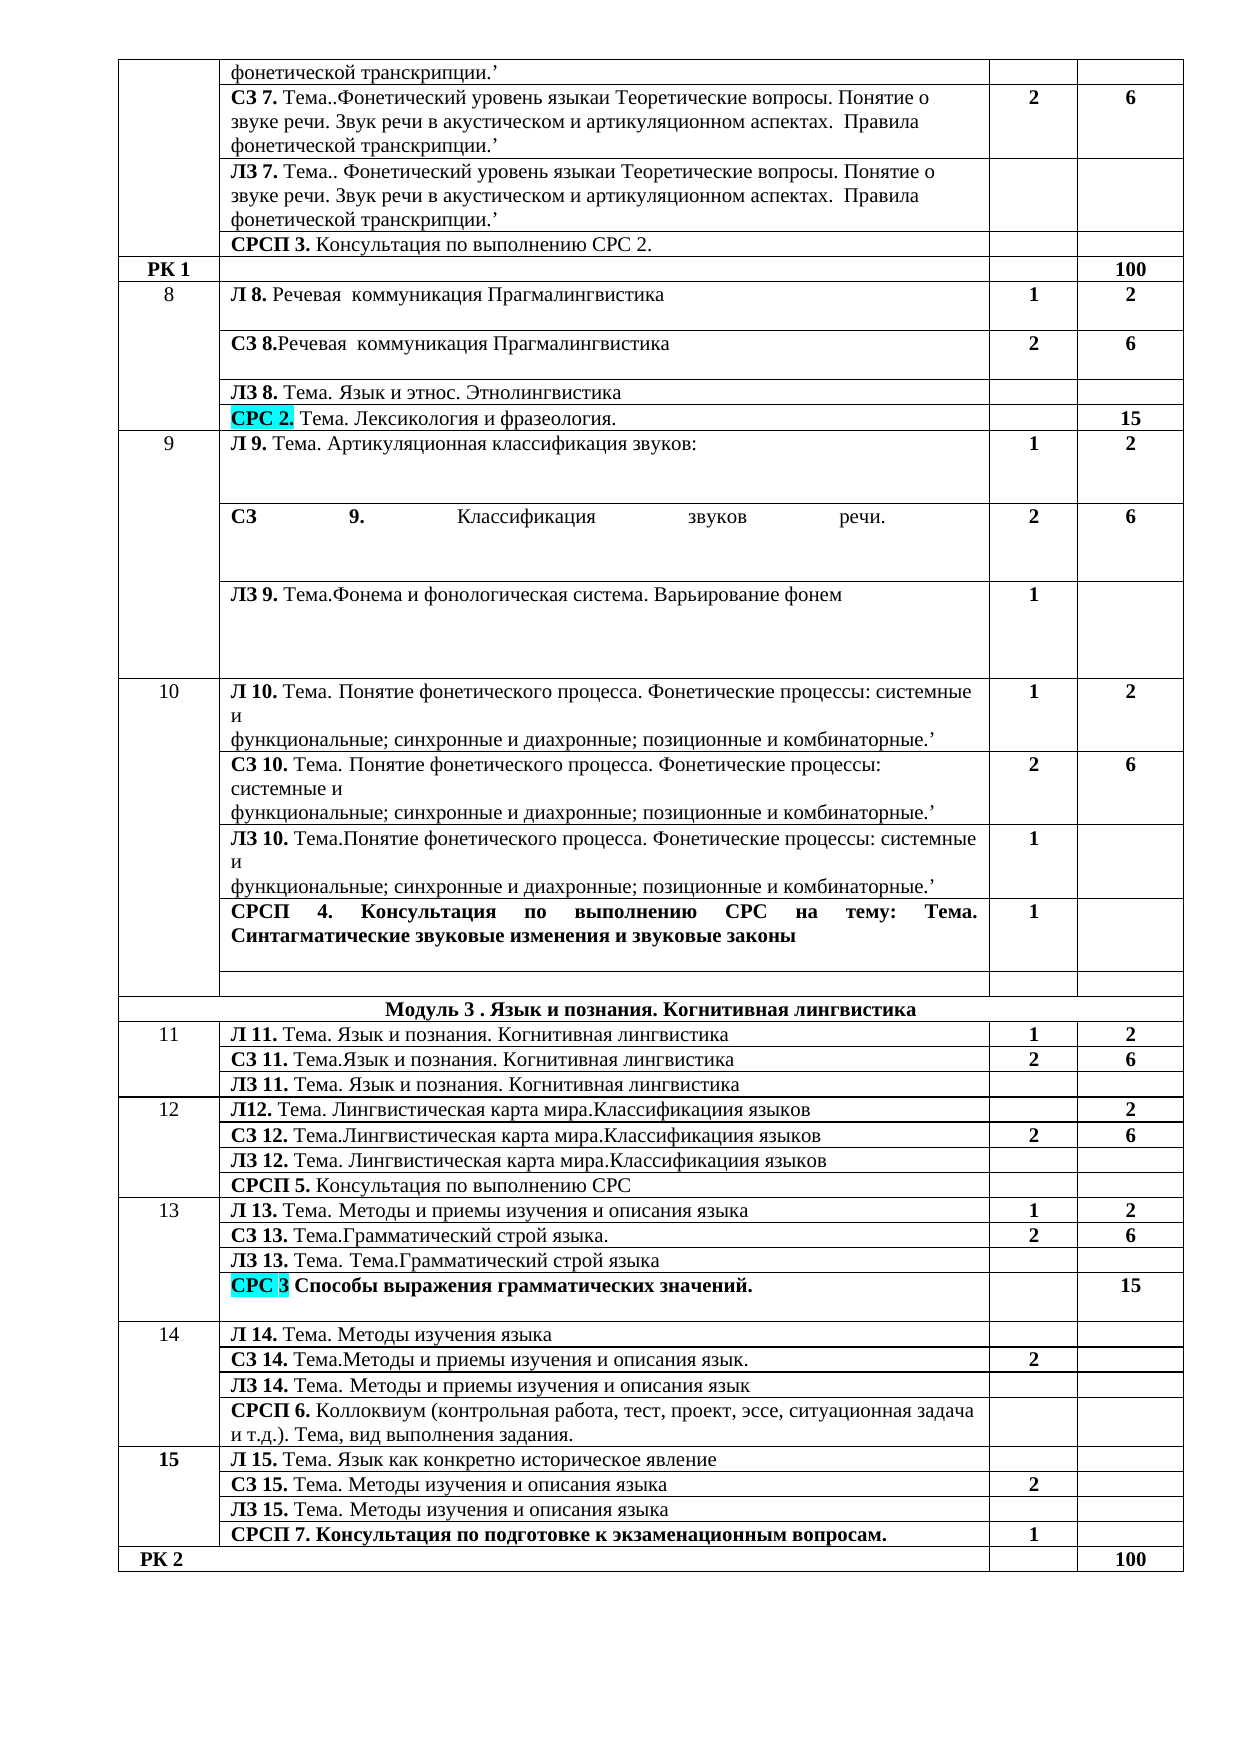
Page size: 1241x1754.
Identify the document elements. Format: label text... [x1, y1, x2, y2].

table_cell [1078, 825, 1183, 898]
table_cell 15 [119, 1447, 219, 1546]
table_cell СЗ 9. Классификация звуков речи. [220, 504, 989, 581]
table_cell ЛЗ 15. Тема. Методы изучения и описания языка [220, 1497, 989, 1521]
table_cell СРСП 7. Консультация по подготовке к экзаменационным вопросам. [220, 1522, 989, 1546]
table_cell СЗ 13. Тема.Грамматический строй языка. [220, 1223, 989, 1247]
table_cell [990, 1398, 1077, 1446]
table_cell 14 [119, 1322, 219, 1446]
table_cell [990, 1373, 1077, 1397]
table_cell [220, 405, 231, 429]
table_cell 1 [990, 431, 1077, 503]
table_cell [990, 1098, 1077, 1121]
table_cell РК 1 [119, 257, 219, 281]
table_cell [990, 1072, 1077, 1096]
table_cell [1078, 899, 1183, 971]
table_cell 2 [990, 1047, 1077, 1071]
table_cell [1078, 1472, 1183, 1496]
table_cell 6 [1078, 1123, 1183, 1147]
table_cell 2 [1078, 1022, 1183, 1046]
table_cell 6 [1078, 1223, 1183, 1247]
table_cell Л 14. Тема. Методы изучения языка [220, 1322, 989, 1346]
table_cell 2 [990, 1472, 1077, 1496]
table_cell ЛЗ 11. Тема. Язык и познания. Когнитивная лингвистика [220, 1072, 989, 1096]
table_cell СРСП 5. Консультация по выполнению СРС [220, 1173, 989, 1197]
table_cell 2 [990, 752, 1077, 824]
table_cell 2 [990, 1348, 1077, 1371]
table_cell ЛЗ 9. Тема.Фонема и фонологическая система. Варьирование фонем [220, 582, 989, 678]
table_cell РК 2 [119, 1547, 989, 1571]
table_cell 1 [990, 582, 1077, 678]
table_cell СЗ 11. Тема.Язык и познания. Когнитивная лингвистика [220, 1047, 989, 1071]
table_cell [990, 972, 1077, 996]
table_cell 100 [1078, 1547, 1183, 1571]
table_cell 6 [1078, 1047, 1183, 1071]
table_cell 6 [1078, 331, 1183, 379]
table_cell 1 [990, 899, 1077, 971]
table_cell [1078, 380, 1183, 404]
table_cell [220, 257, 989, 281]
table_cell [990, 1547, 1077, 1571]
table_cell [220, 972, 989, 996]
table_cell 1 [990, 282, 1077, 330]
table_cell Модуль 3 . Язык и познания. Когнитивная лингвистика [119, 997, 1183, 1021]
table_cell Л 8. Речевая коммуникация Прагмалингвистика [220, 282, 989, 330]
table_cell [990, 1497, 1077, 1521]
table_cell 13 [119, 1198, 219, 1321]
table_cell 2 [1078, 282, 1183, 330]
table_cell [1078, 1447, 1183, 1471]
table_cell ЛЗ 13. Тема. Тема.Грамматический строй языка [220, 1248, 989, 1272]
table_cell 2 [1078, 60, 1183, 84]
table_cell [990, 405, 1077, 429]
table_cell 2 [1078, 679, 1183, 751]
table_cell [220, 60, 989, 84]
table_cell Л 11. Тема. Язык и познания. Когнитивная лингвистика [220, 1022, 989, 1046]
table_cell [990, 1248, 1077, 1272]
table_cell [1078, 1522, 1183, 1546]
table_cell 11 [119, 1022, 219, 1096]
table_cell [1078, 582, 1183, 678]
table_cell [1078, 1322, 1183, 1346]
table_cell СРСП 4. Консультация по выполнению СРС на тему: Тема. Синтагматические звуковые изменения и звуковые законы [220, 899, 989, 971]
table_cell [990, 380, 1077, 404]
table_cell 6 [1078, 752, 1183, 824]
table_cell [1078, 1373, 1183, 1397]
table_cell [1078, 159, 1183, 231]
table_cell [1078, 1497, 1183, 1521]
table_cell 2 [990, 331, 1077, 379]
table_cell 2 [1078, 431, 1183, 503]
table_cell ЛЗ 7. Тема.. Фонетический уровень языкаи Теоретические вопросы. Понятие о звуке речи. Звук речи в акустическом и артикуляционном аспектах. Правила фонетической транскрипции.’ [220, 159, 989, 231]
table_cell [990, 1148, 1077, 1172]
table_cell 9 [119, 431, 219, 678]
table_cell 15 [1078, 1273, 1183, 1321]
table_cell СЗ 8.Речевая коммуникация Прагмалингвистика [220, 331, 989, 379]
table_cell ЛЗ 14. Тема. Методы и приемы изучения и описания язык [220, 1373, 989, 1397]
table_cell [990, 257, 1077, 281]
table_cell СЗ 12. Тема.Лингвистическая карта мира.Классификациия языков [220, 1123, 989, 1147]
table_cell [990, 159, 1077, 231]
table_cell [1078, 1398, 1183, 1446]
table_cell [1078, 1173, 1183, 1197]
table_cell [1078, 972, 1183, 996]
table_cell Л 15. Тема. Язык как конкретно историческое явление [220, 1447, 989, 1471]
table_cell 8 [119, 282, 219, 429]
table_cell [1078, 1148, 1183, 1172]
table_cell [990, 1173, 1077, 1197]
table_cell Л 10. Тема. Понятие фонетического процесса. Фонетические процессы: системные и функциональные; синхронные и диахронные; позиционные и комбинаторные.’ [220, 679, 989, 751]
table_cell 1 [990, 1522, 1077, 1546]
table_cell 2 [990, 1123, 1077, 1147]
table_cell Л 9. Тема. Артикуляционная классификация звуков: [220, 431, 989, 503]
table_cell 2 [990, 85, 1077, 157]
table_cell 15 [1078, 405, 1183, 429]
table_cell ЛЗ 8. Тема. Язык и этнос. Этнолингвистика [220, 380, 989, 404]
table_cell СЗ 10. Тема. Понятие фонетического процесса. Фонетические процессы: системные и функциональные; синхронные и диахронные; позиционные и комбинаторные.’ [220, 752, 989, 824]
table_cell 2 [1078, 1098, 1183, 1121]
table_cell СЗ 14. Тема.Методы и приемы изучения и описания язык. [220, 1348, 989, 1371]
table_cell СРС 2. Тема. Лексикология и фразеология. [294, 405, 989, 429]
table_cell 1 [990, 825, 1077, 898]
table_cell [990, 1273, 1077, 1321]
table_cell Л12. Тема. Лингвистическая карта мира.Классификациия языков [220, 1098, 989, 1121]
table_cell СЗ 15. Тема. Методы изучения и описания языка [220, 1472, 989, 1496]
table_cell [990, 1322, 1077, 1346]
table_cell СЗ 7. Тема..Фонетический уровень языкаи Теоретические вопросы. Понятие о звуке речи. Звук речи в акустическом и артикуляционном аспектах. Правила фонетической транскрипции.’ [220, 85, 989, 157]
table_cell 1 [990, 1022, 1077, 1046]
table_cell 2 [990, 504, 1077, 581]
table_cell 1 [990, 679, 1077, 751]
table_cell [1078, 232, 1183, 256]
table_cell Л 13. Тема. Методы и приемы изучения и описания языка [220, 1198, 989, 1222]
table_cell 1 [990, 60, 1077, 84]
table_cell [990, 232, 1077, 256]
table_cell [1078, 1072, 1183, 1096]
table_cell [990, 1447, 1077, 1471]
table_cell [1078, 1348, 1183, 1371]
table_cell ЛЗ 10. Тема.Понятие фонетического процесса. Фонетические процессы: системные и функциональные; синхронные и диахронные; позиционные и комбинаторные.’ [220, 825, 989, 898]
table_cell 6 [1078, 504, 1183, 581]
table_cell СРСП 6. Коллоквиум (контрольная работа, тест, проект, эссе, ситуационная задача и т.д.). Тема, вид выполнения задания. [220, 1398, 989, 1446]
table_cell [1078, 1248, 1183, 1272]
table_cell СРС 3 Способы выражения грамматических значений. [220, 1273, 989, 1321]
table_cell 2 [990, 1223, 1077, 1247]
table_cell 1 [990, 1198, 1077, 1222]
table_cell ЛЗ 12. Тема. Лингвистическая карта мира.Классификациия языков [220, 1148, 989, 1172]
table_cell СРСП 3. Консультация по выполнению СРС 2. [220, 232, 989, 256]
table_cell 7 [119, 60, 219, 256]
table_cell 10 [119, 679, 219, 996]
table_cell 12 [119, 1098, 219, 1197]
table_cell 100 [1078, 257, 1183, 281]
table_cell 6 [1078, 85, 1183, 157]
table_cell 2 [1078, 1198, 1183, 1222]
